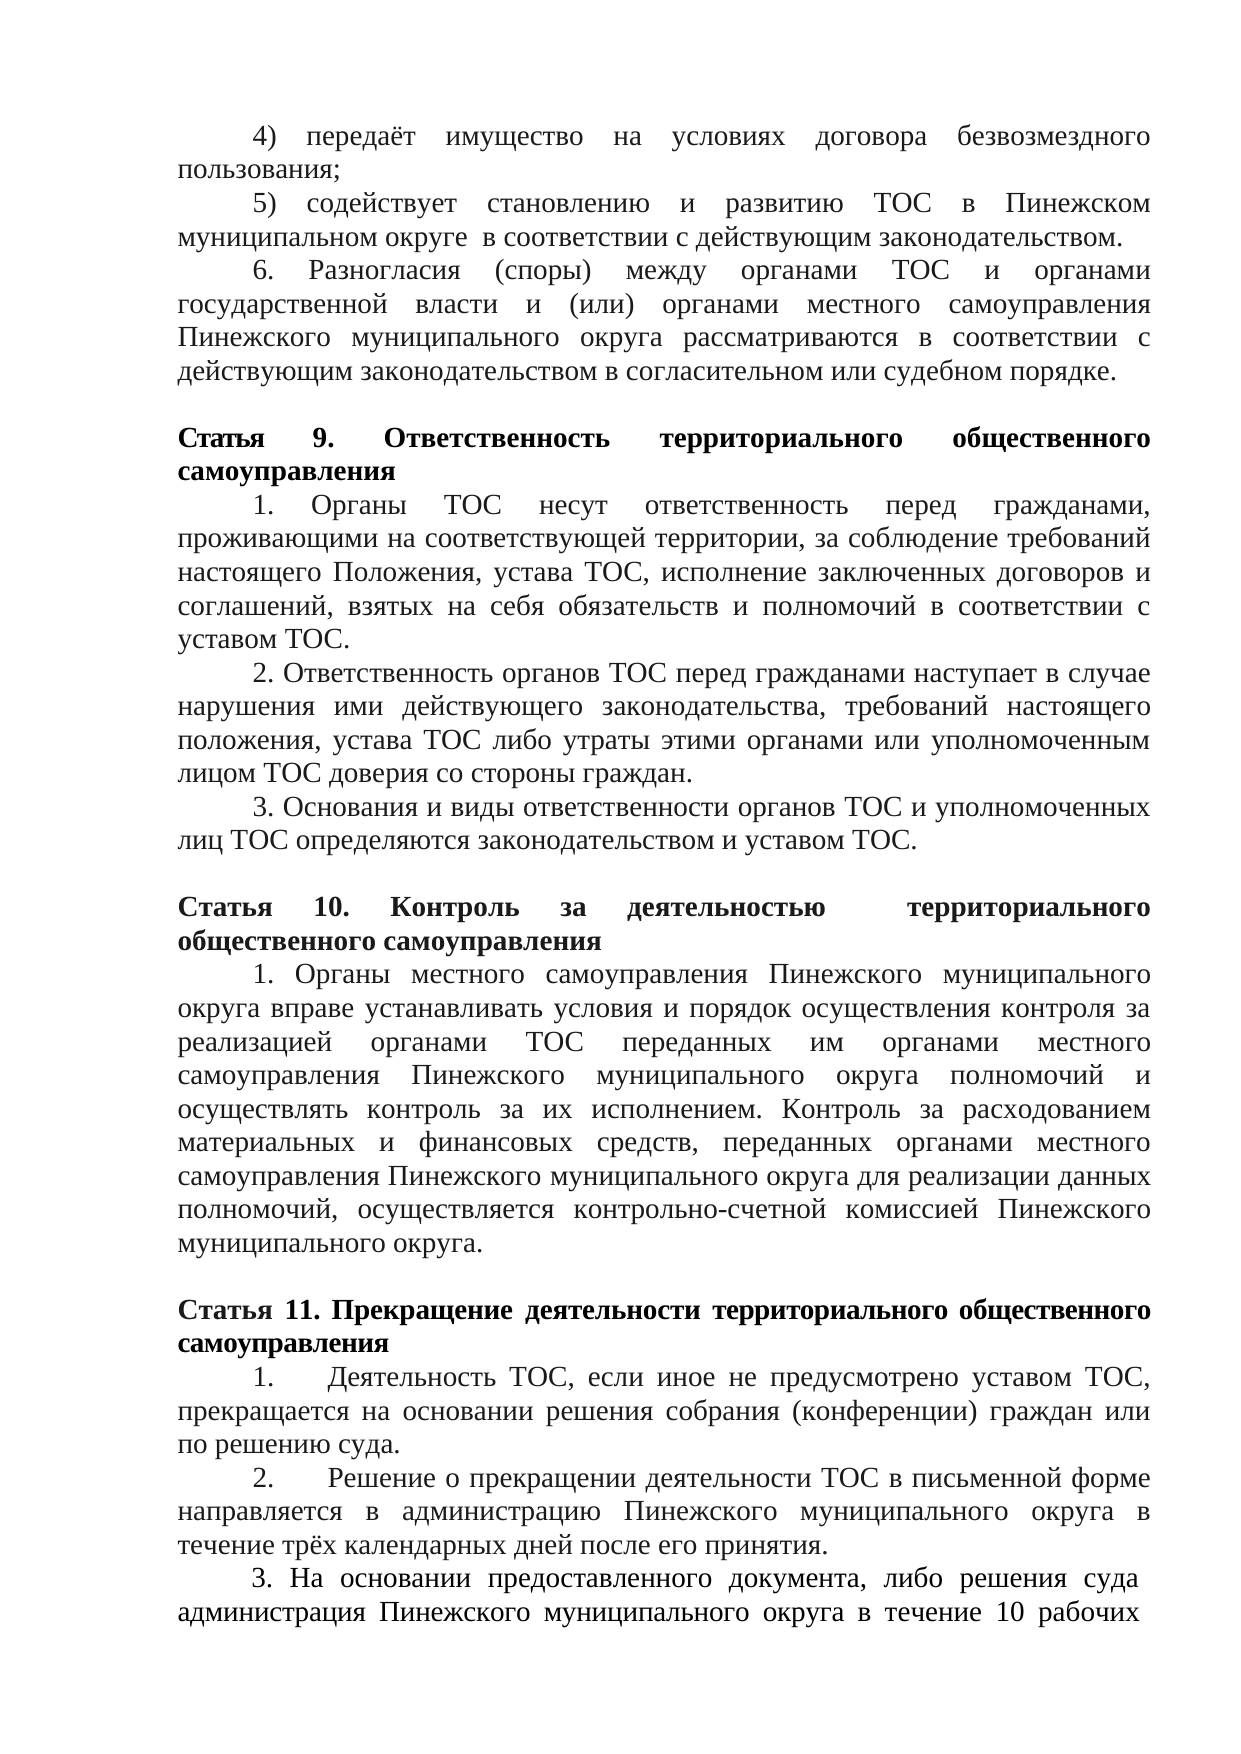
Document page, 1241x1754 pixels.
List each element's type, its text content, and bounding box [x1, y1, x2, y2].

text 2. Ответственность органов ТОС перед гражданами наступает в случае нарушения ими действующего законодательства, требований настоящего положения, устава ТОС либо утраты этими органами или уполномоченным лицом ТОС доверия со стороны граждан. [177, 655, 1152, 789]
text Статья 10. Контроль за деятельностью территориального общественного самоуправления [177, 889, 1152, 957]
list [177, 1561, 1140, 1628]
text 5) содействует становлению и развитию ТОС в Пинежском муниципальном округе в соответствии с действующим законодательством. [177, 185, 1152, 252]
text 1. Деятельность ТОС, если иное не предусмотрено уставом ТОС, прекращается на основании решения собрания (конференции) граждан или по решению суда. [177, 1359, 1152, 1460]
text 4) передаёт имущество на условиях договора безвозмездного пользования; [177, 118, 1152, 185]
text 1. Органы местного самоуправления Пинежского муниципального округа вправе устанавливать условия и порядок осуществления контроля за реализацией органами ТОС переданных им органами местного самоуправления Пинежского муниципального округа полномочий и осуществлять контроль за их исполнением. Контроль за расходованием материальных и финансовых средств, переданных органами местного самоуправления Пинежского муниципального округа для реализации данных полномочий, осуществляется контрольно-счетной комиссией Пинежского муниципального округа. [177, 957, 1152, 1258]
subtitle Статья 11. Прекращение деятельности территориального общественного самоуправления [177, 1292, 1152, 1359]
text 3. Основания и виды ответственности органов ТОС и уполномоченных лиц ТОС определяются законодательством и уставом ТОС. [177, 789, 1152, 856]
text 1. Органы ТОС несут ответственность перед гражданами, проживающими на соответствующей территории, за соблюдение требований настоящего Положения, устава ТОС, исполнение заключенных договоров и соглашений, взятых на себя обязательств и полномочий в соответствии с уставом ТОС. [177, 487, 1152, 655]
text 2. Решение о прекращении деятельности ТОС в письменной форме направляется в администрацию Пинежского муниципального округа в течение трёх календарных дней после его принятия. [177, 1460, 1152, 1560]
subtitle Статья 9. Ответственность территориального общественного самоуправления [177, 420, 1152, 487]
text 6. Разногласия (споры) между органами ТОС и органами государственной власти и (или) органами местного самоуправления Пинежского муниципального округа рассматриваются в соответствии с действующим законодательством в согласительном или судебном порядке. [177, 252, 1152, 386]
